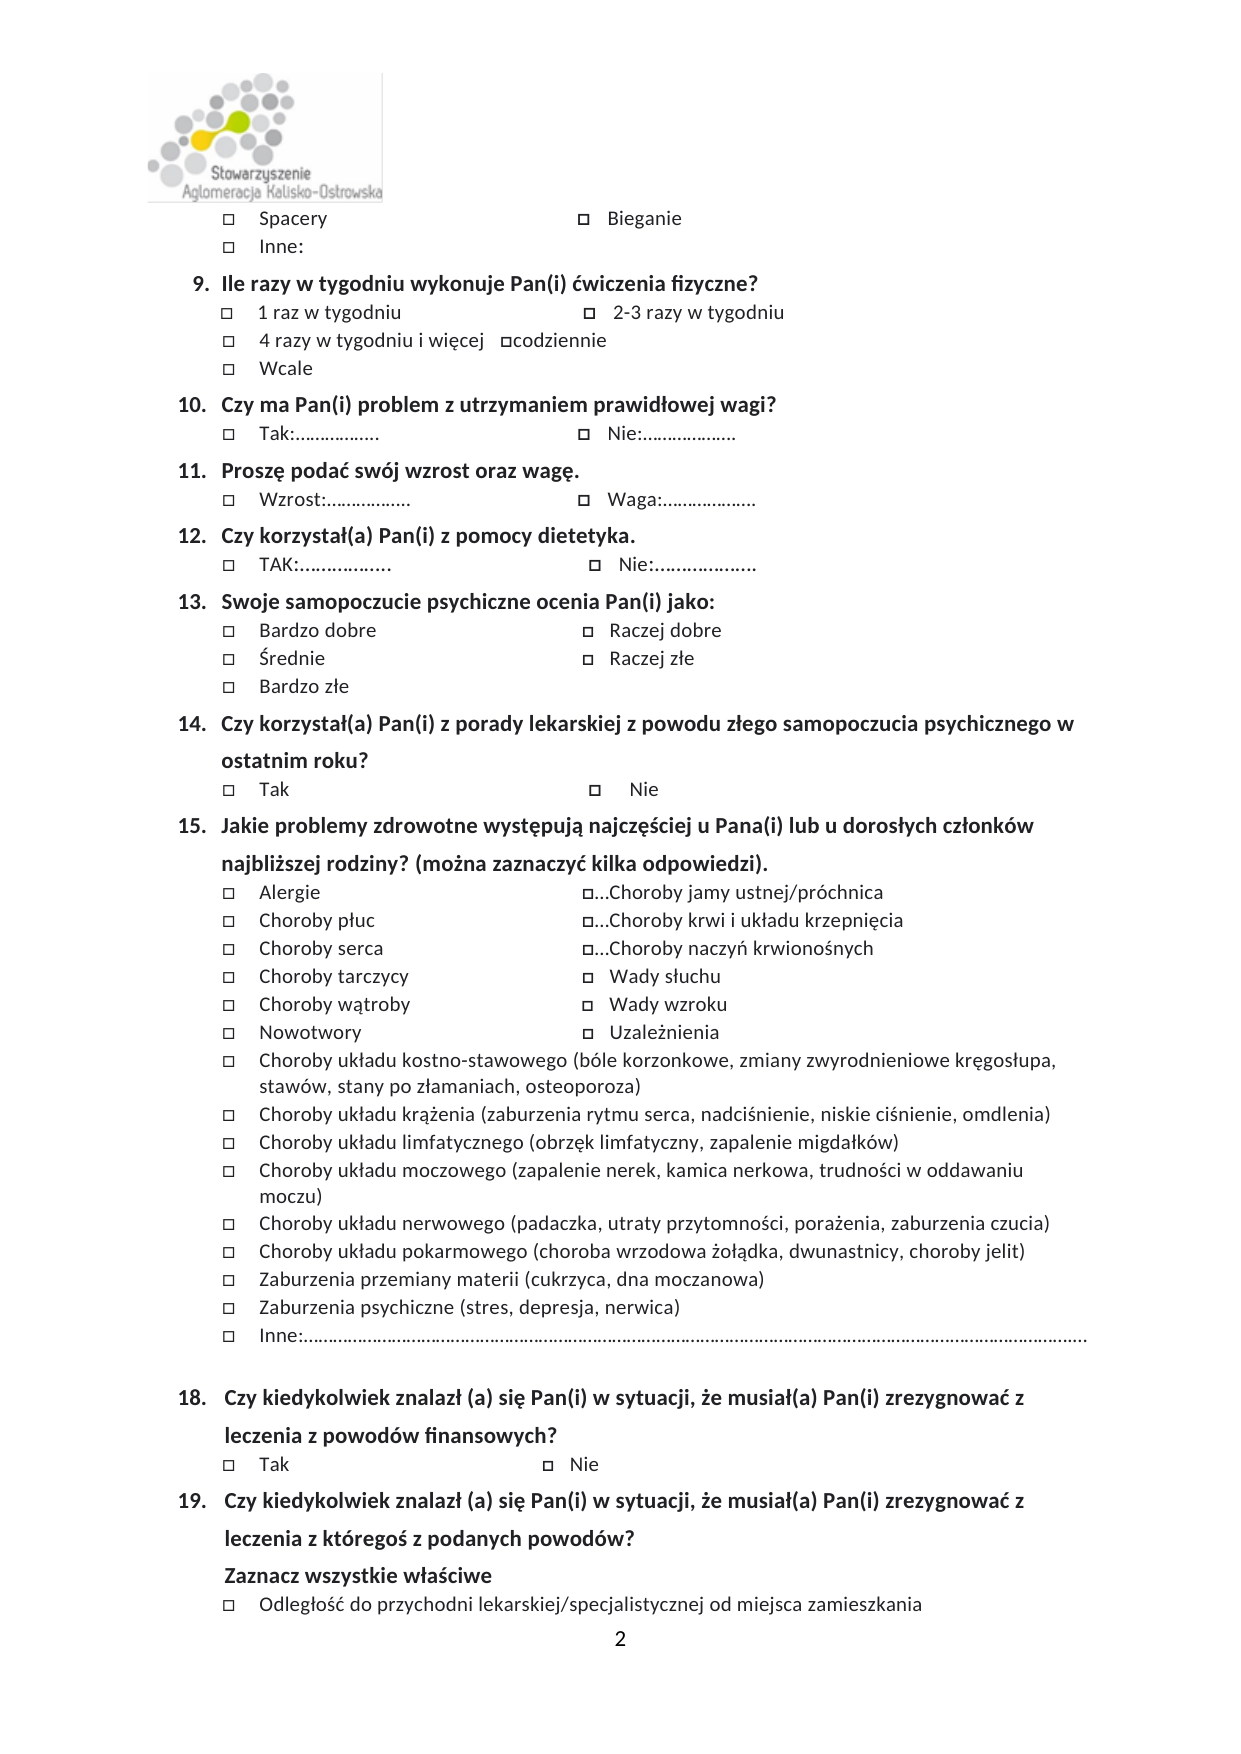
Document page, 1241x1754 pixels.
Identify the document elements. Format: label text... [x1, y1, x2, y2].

list Choroby układu limfatycznego (obrzęk limfatyczny, zapalenie migdałków) [222, 1127, 1093, 1155]
list Choroby układu pokarmowego (choroba wrzodowa żołądka, dwunastnicy, choroby jelit) [222, 1236, 1093, 1264]
list Choroby tarczycy □ Wady słuchu [222, 961, 1093, 989]
list Alergie □…Choroby jamy ustnej/próchnica [222, 877, 1093, 905]
list Choroby układu kostno-stawowego (bóle korzonkowe, zmiany zwyrodnieniowe kręgosłupa, stawów, stany po złamaniach, osteoporoza) [222, 1045, 1093, 1099]
list TAK:…………….. □ Nie:………………. [222, 549, 1093, 578]
text 10. Czy ma Pan(i) problem z utrzymaniem prawidłowej wagi? [148, 381, 1093, 418]
list Średnie □ Raczej złe [222, 643, 1093, 671]
text 13. Swoje samopoczucie psychiczne ocenia Pan(i) jako: [177, 578, 1093, 615]
list Odległość do przychodni lekarskiej/specjalistycznej od miejsca zamieszkania [222, 1589, 1093, 1617]
list Choroby płuc □…Choroby krwi i układu krzepnięcia [222, 905, 1093, 933]
list Choroby wątroby □ Wady wzroku [222, 989, 1093, 1017]
list Tak:…………….. □ Nie:………………. [222, 418, 1093, 447]
list Wzrost:…………….. □ Waga:………………. [222, 484, 1093, 512]
text 11. Proszę podać swój wzrost oraz wagę. [148, 447, 1093, 484]
list Wcale [222, 353, 1093, 381]
text 9. Ile razy w tygodniu wykonuje Pan(i) ćwiczenia fizyczne? [148, 259, 1093, 297]
list Tak □ Nie [222, 774, 1093, 802]
list Bardzo złe [222, 671, 1093, 699]
list Czy kiedykolwiek znalazł (a) się Pan(i) w sytuacji, że musiał(a) Pan(i) zrezygnować z leczenia z któregoś z podanych powodów? Zaznacz wszystkie właściwe [177, 1477, 1093, 1589]
list Nowotwory □ Uzależnienia [222, 1017, 1093, 1045]
list Zaburzenia psychiczne (stres, depresja, nerwica) [222, 1292, 1093, 1320]
list 4 razy w tygodniu i więcej □codziennie [222, 325, 1093, 353]
list Choroby układu nerwowego (padaczka, utraty przytomności, porażenia, zaburzenia czucia) [222, 1208, 1093, 1236]
list Spacery □ Bieganie [222, 203, 1093, 231]
list Choroby układu moczowego (zapalenie nerek, kamica nerkowa, trudności w oddawaniu moczu) [222, 1155, 1093, 1208]
list Inne:………………………………………………………………………………………………………………………………………….… [222, 1320, 1093, 1348]
list Choroby serca □…Choroby naczyń krwionośnych [222, 933, 1093, 961]
list Choroby układu krążenia (zaburzenia rytmu serca, nadciśnienie, niskie ciśnienie, omdlenia) [222, 1099, 1093, 1127]
list Tak □ Nie [222, 1449, 1093, 1477]
list Czy kiedykolwiek znalazł (a) się Pan(i) w sytuacji, że musiał(a) Pan(i) zrezygnować z leczenia z powodów finansowych? [177, 1374, 1093, 1449]
text 15. Jakie problemy zdrowotne występują najczęściej u Pana(i) lub u dorosłych członków najbliższej rodziny? (można zaznaczyć kilka odpowiedzi). [177, 802, 1093, 877]
picture [147, 73, 384, 204]
list Bardzo dobre □ Raczej dobre [222, 615, 1093, 643]
text 12. Czy korzystał(a) Pan(i) z pomocy dietetyka. [148, 512, 1093, 549]
list Inne: [222, 231, 1093, 259]
text 14. Czy korzystał(a) Pan(i) z porady lekarskiej z powodu złego samopoczucia psychicznego w ostatnim roku? [177, 699, 1093, 774]
list 1 raz w tygodniu □ 2-3 razy w tygodniu [219, 297, 1093, 325]
list Zaburzenia przemiany materii (cukrzyca, dna moczanowa) [222, 1264, 1093, 1292]
